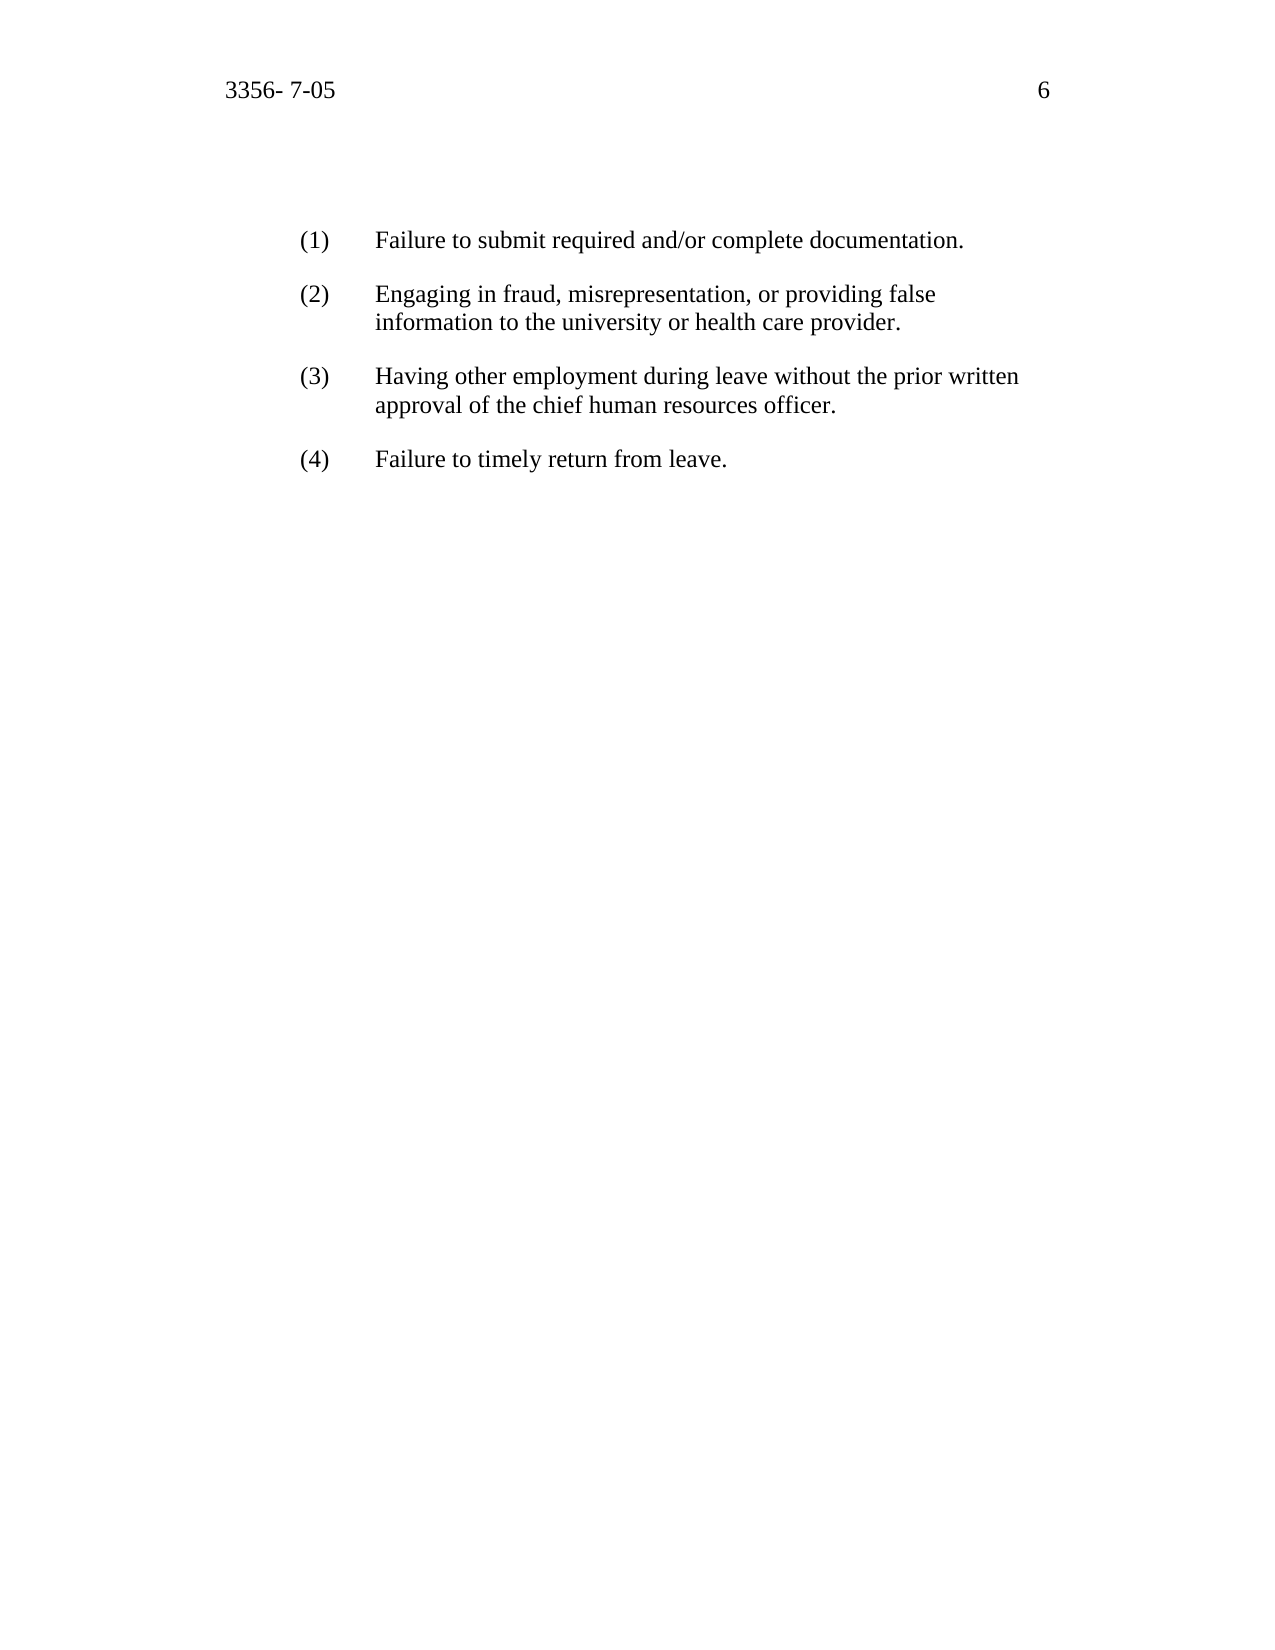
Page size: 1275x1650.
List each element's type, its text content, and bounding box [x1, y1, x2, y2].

text (3) Having other employment during leave without the prior written approval of the chief human resources officer. [300, 361, 1050, 419]
text (4) Failure to timely return from leave. [300, 444, 1050, 472]
text (2) Engaging in fraud, misrepresentation, or providing false information to the university or health care provider. [300, 279, 1050, 336]
text (1) Failure to submit required and/or complete documentation. [300, 225, 1050, 254]
